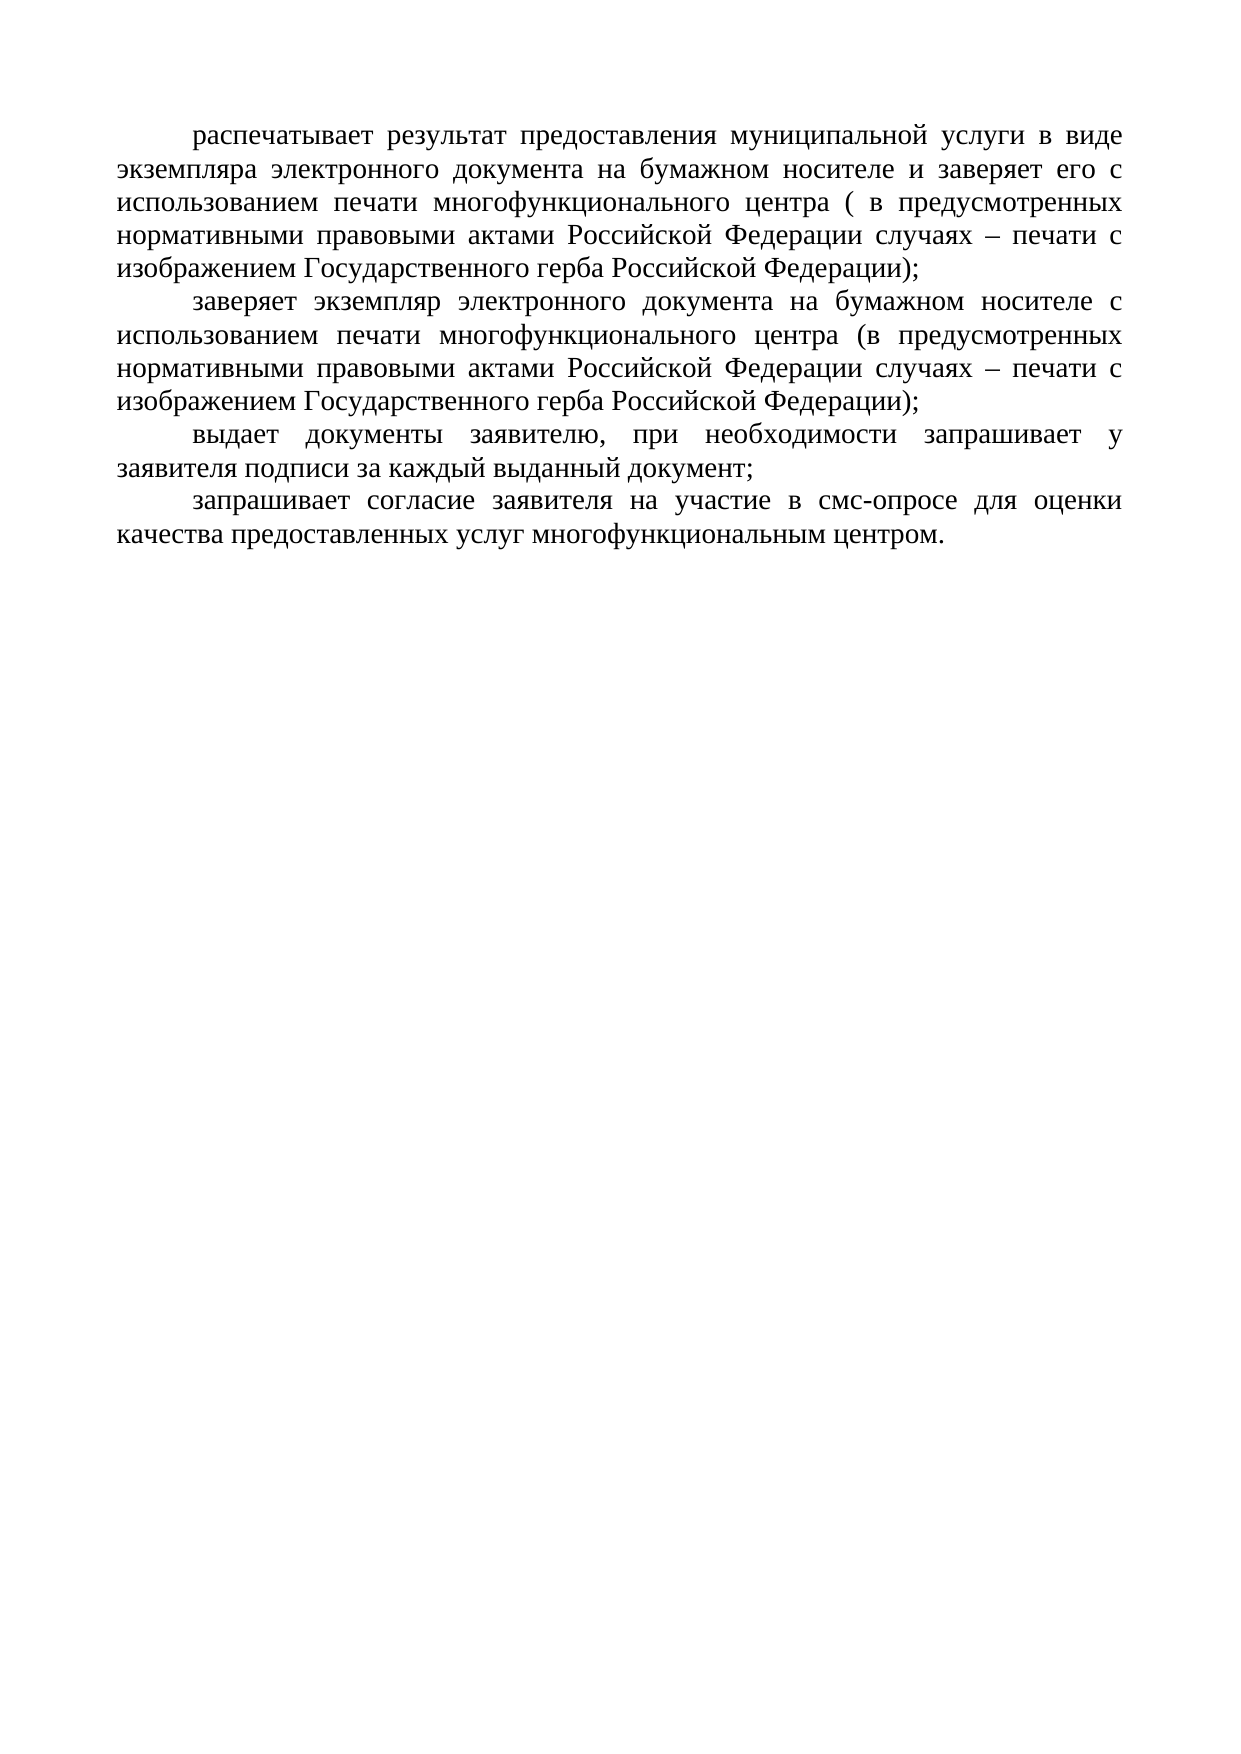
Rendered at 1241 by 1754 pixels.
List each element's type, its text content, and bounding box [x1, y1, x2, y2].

title запрашивает согласие заявителя на участие в смс-опросе для оценки качества предоставленных услуг многофункциональным центром. [116, 483, 1123, 550]
title выдает документы заявителю, при необходимости запрашивает у заявителя подписи за каждый выданный документ; [116, 417, 1123, 483]
title заверяет экземпляр электронного документа на бумажном носителе с использованием печати многофункционального центра (в предусмотренных нормативными правовыми актами Российской Федерации случаях – печати с изображением Государственного герба Российской Федерации); [116, 284, 1123, 417]
title распечатывает результат предоставления муниципальной услуги в виде экземпляра электронного документа на бумажном носителе и заверяет его с использованием печати многофункционального центра ( в предусмотренных нормативными правовыми актами Российской Федерации случаях – печати с изображением Государственного герба Российской Федерации); [116, 118, 1123, 284]
